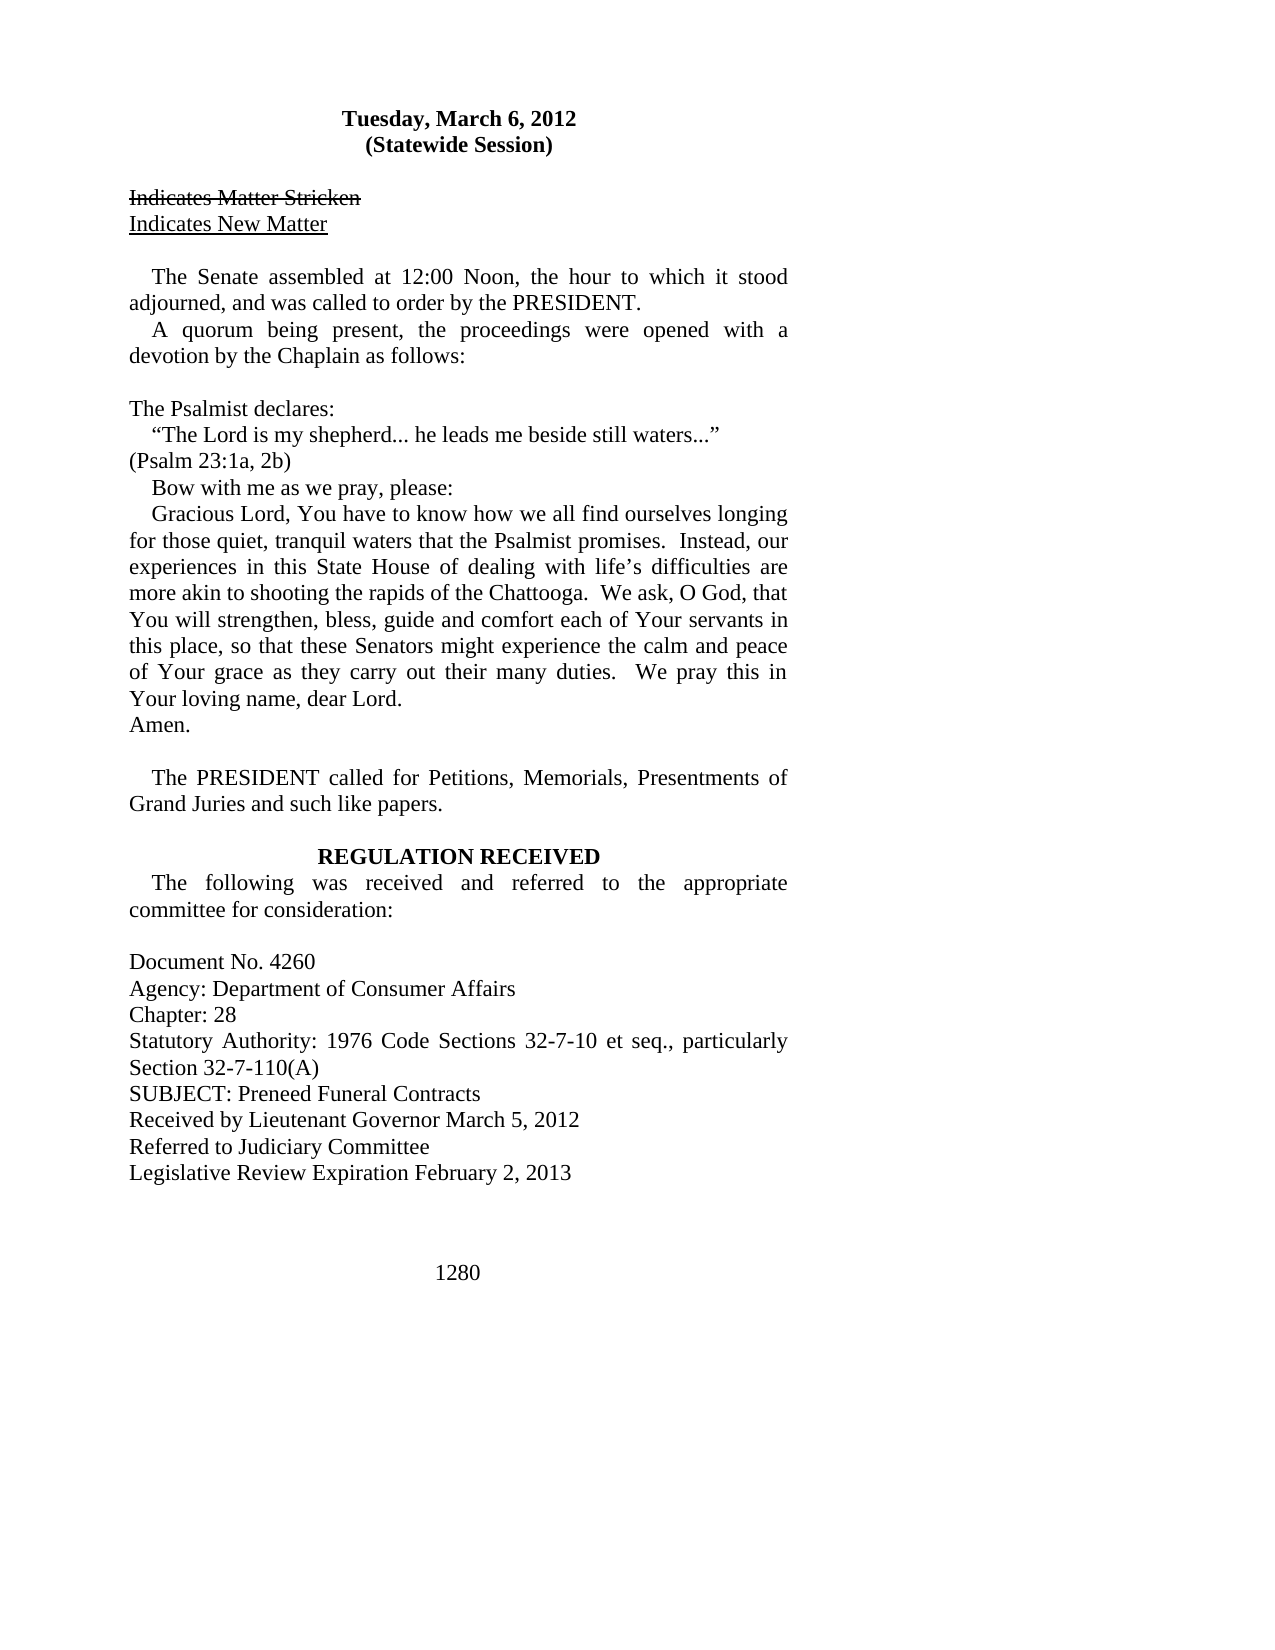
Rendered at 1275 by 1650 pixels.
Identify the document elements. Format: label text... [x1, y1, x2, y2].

text The Psalmist declares: [129, 395, 789, 421]
text Chapter: 28 [129, 1001, 789, 1027]
text “The Lord is my shepherd... he leads me beside still waters...” [129, 421, 789, 448]
text Gracious Lord, You have to know how we all find ourselves longing for those quiet, tranquil waters that the Psalmist promises. Instead, our experiences in this State House of dealing with life’s difficulties are more akin to shooting the rapids of the Chattooga. We ask, O God, that You will strengthen, bless, guide and comfort each of Your servants in this place, so that these Senators might experience the calm and peace of Your grace as they carry out their many duties. We pray this in Your loving name, dear Lord. [129, 500, 789, 711]
text SUBJECT: Preneed Funeral Contracts [129, 1080, 789, 1106]
text (Statewide Session) [129, 131, 789, 158]
text The following was received and referred to the appropriate committee for consideration: [129, 869, 789, 922]
text Amen. [129, 711, 789, 737]
text Statutory Authority: 1976 Code Sections 32-7-10 et seq., particularly Section 32-7-110(A) [129, 1027, 789, 1080]
text The PRESIDENT called for Petitions, Memorials, Presentments of Grand Juries and such like papers. [129, 764, 789, 817]
text Document No. 4260 [129, 948, 789, 975]
text Bow with me as we pray, please: [129, 474, 789, 500]
text The Senate assembled at 12:00 Noon, the hour to which it stood adjourned, and was called to order by the PRESIDENT. [129, 263, 789, 316]
text Agency: Department of Consumer Affairs [129, 975, 789, 1001]
text Referred to Judiciary Committee [129, 1133, 789, 1159]
text (Psalm 23:1a, 2b) [129, 448, 789, 474]
text Legislative Review Expiration February 2, 2013 [129, 1159, 789, 1186]
subtitle Indicates New Matter [129, 210, 789, 237]
text Received by Lieutenant Governor March 5, 2012 [129, 1106, 789, 1133]
text A quorum being present, the proceedings were opened with a devotion by the Chaplain as follows: [129, 316, 789, 368]
text REGULATION RECEIVED [129, 843, 789, 869]
text Indicates Matter Stricken [129, 184, 789, 210]
text Tuesday, March 6, 2012 [129, 105, 789, 131]
